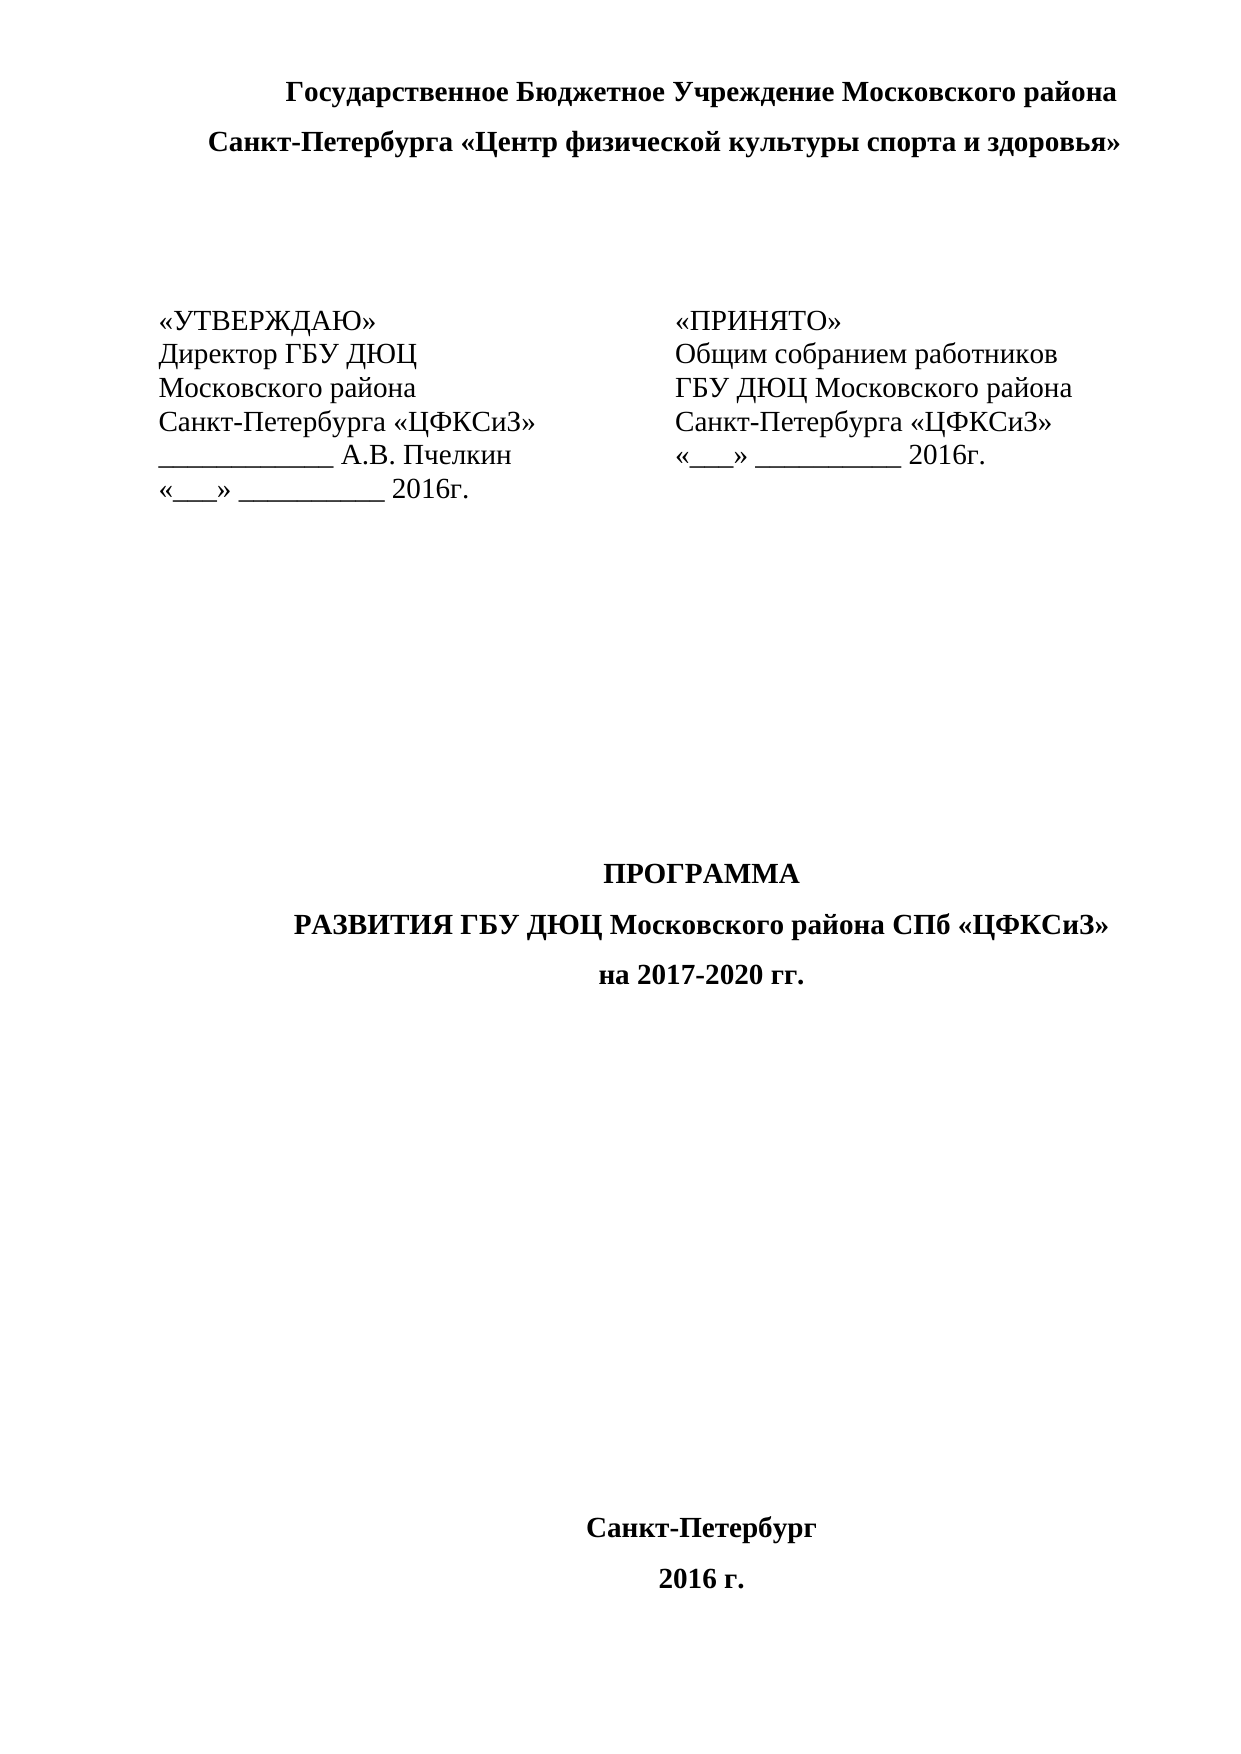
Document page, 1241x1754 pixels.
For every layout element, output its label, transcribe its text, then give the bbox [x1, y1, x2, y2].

text 2016 г. [177, 1561, 1152, 1594]
text ПРОГРАММА [177, 856, 1152, 890]
text РАЗВИТИЯ ГБУ ДЮЦ Московского района СПб «ЦФКСиЗ» [177, 907, 1152, 940]
table_header «ПРИНЯТО» Общим собранием работников ГБУ ДЮЦ Московского района Санкт-Петербурга «ЦФКСиЗ» «___» __________ 2016г. [664, 303, 1151, 504]
text на 2017-2020 гг. [177, 957, 1152, 991]
table_header «УТВЕРЖДАЮ» Директор ГБУ ДЮЦ Московского района Санкт-Петербурга «ЦФКСиЗ» ____________ А.В. Пчелкин «___» __________ 2016г. [147, 303, 664, 504]
text Санкт-Петербург [177, 1511, 1152, 1544]
